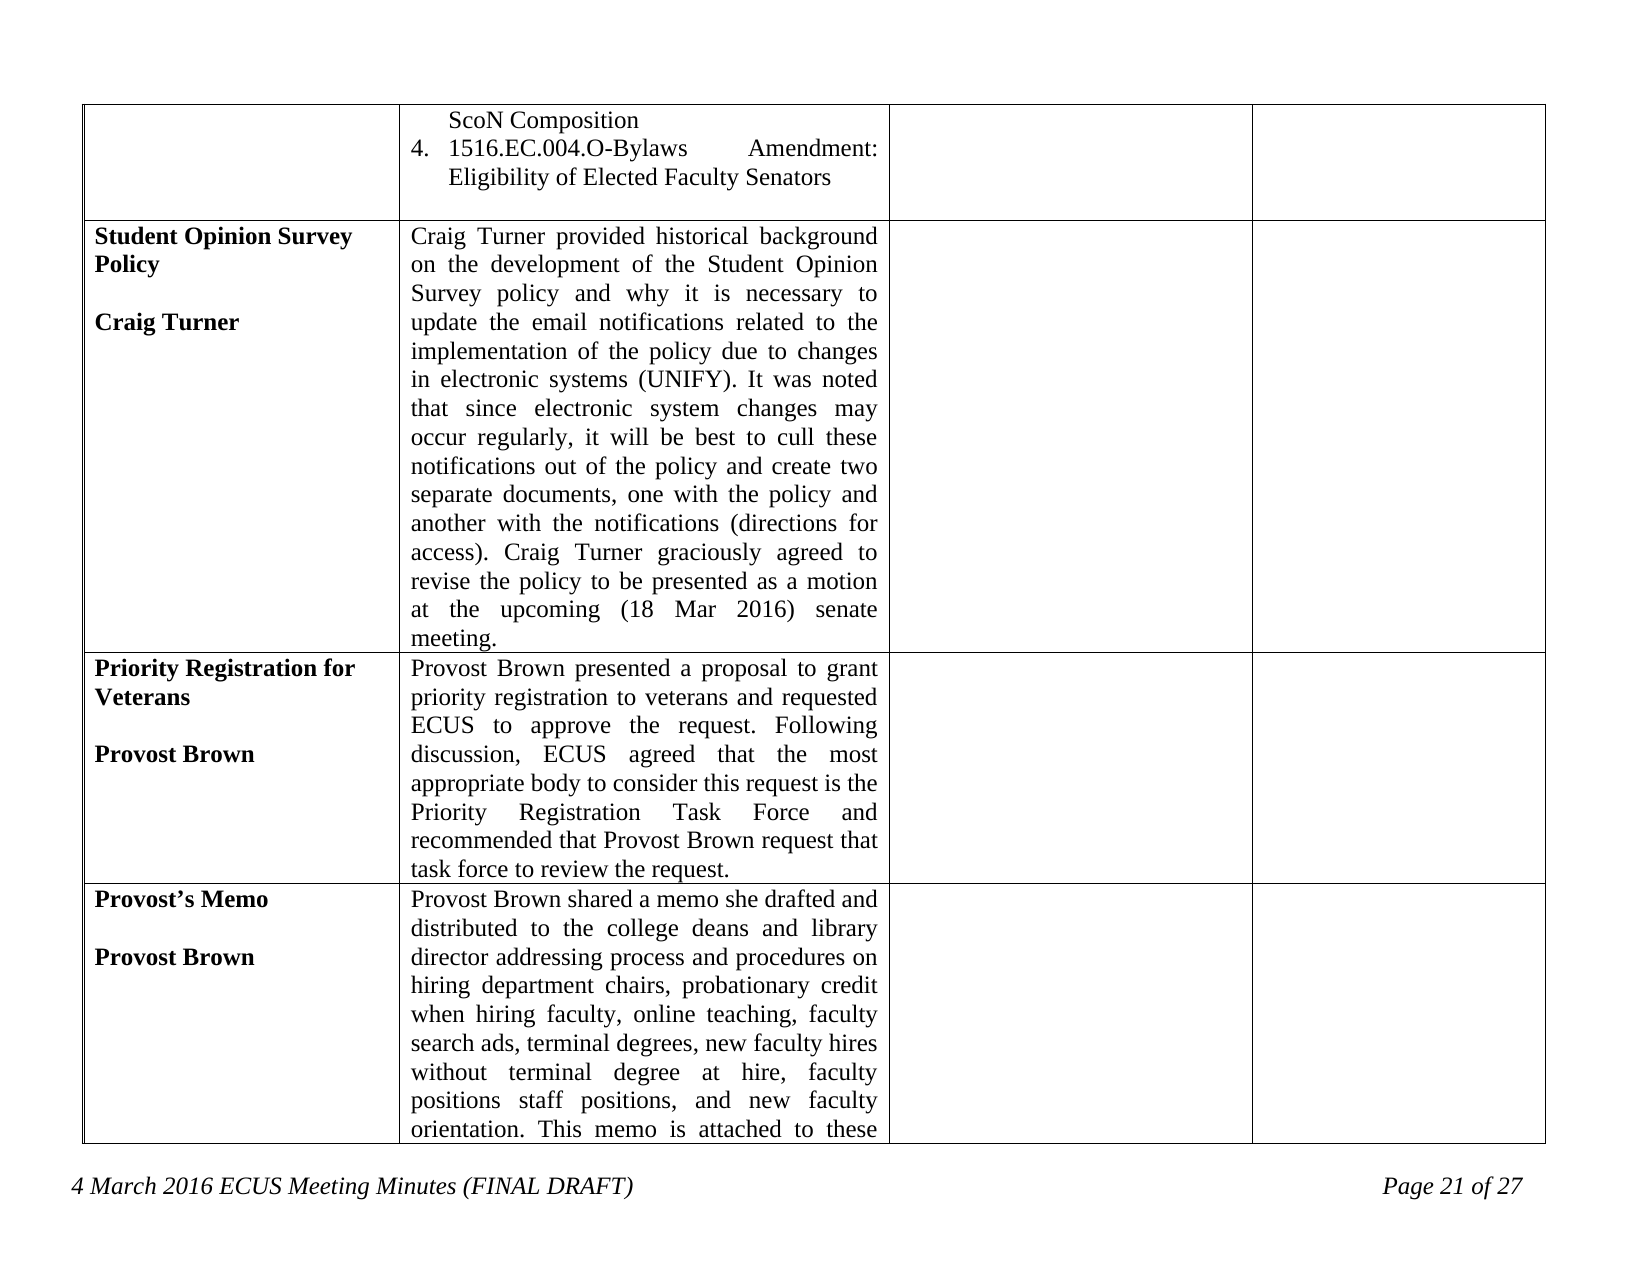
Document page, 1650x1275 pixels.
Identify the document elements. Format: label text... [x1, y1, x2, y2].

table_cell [400, 105, 889, 220]
table_cell Student Opinion Survey Policy Craig Turner [85, 221, 399, 652]
table_cell [1253, 105, 1545, 220]
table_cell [400, 884, 889, 1143]
table_cell Craig Turner provided historical background on the development of the Student Opinion Survey policy and why it is necessary to update the email notifications related to the implementation of the policy due to changes in electronic systems (UNIFY). It was noted that since electronic system changes may occur regularly, it will be best to cull these notifications out of the policy and create two separate documents, one with the policy and another with the notifications (directions for access). Craig Turner graciously agreed to revise the policy to be presented as a motion at the upcoming (18 Mar 2016) senate meeting. [400, 221, 889, 652]
table_cell [890, 653, 1252, 883]
table_cell [1253, 221, 1545, 652]
table_cell [1253, 884, 1545, 1143]
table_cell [85, 884, 399, 1143]
table_cell Provost Brown presented a proposal to grant priority registration to veterans and requested ECUS to approve the request. Following discussion, ECUS agreed that the most appropriate body to consider this request is the Priority Registration Task Force and recommended that Provost Brown request that task force to review the request. [400, 653, 889, 883]
table_cell [1253, 653, 1545, 883]
table_cell Priority Registration for Veterans Provost Brown [85, 653, 399, 883]
table_cell [890, 221, 1252, 652]
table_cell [85, 105, 399, 220]
table_cell [890, 105, 1252, 220]
table_cell [890, 884, 1252, 1143]
